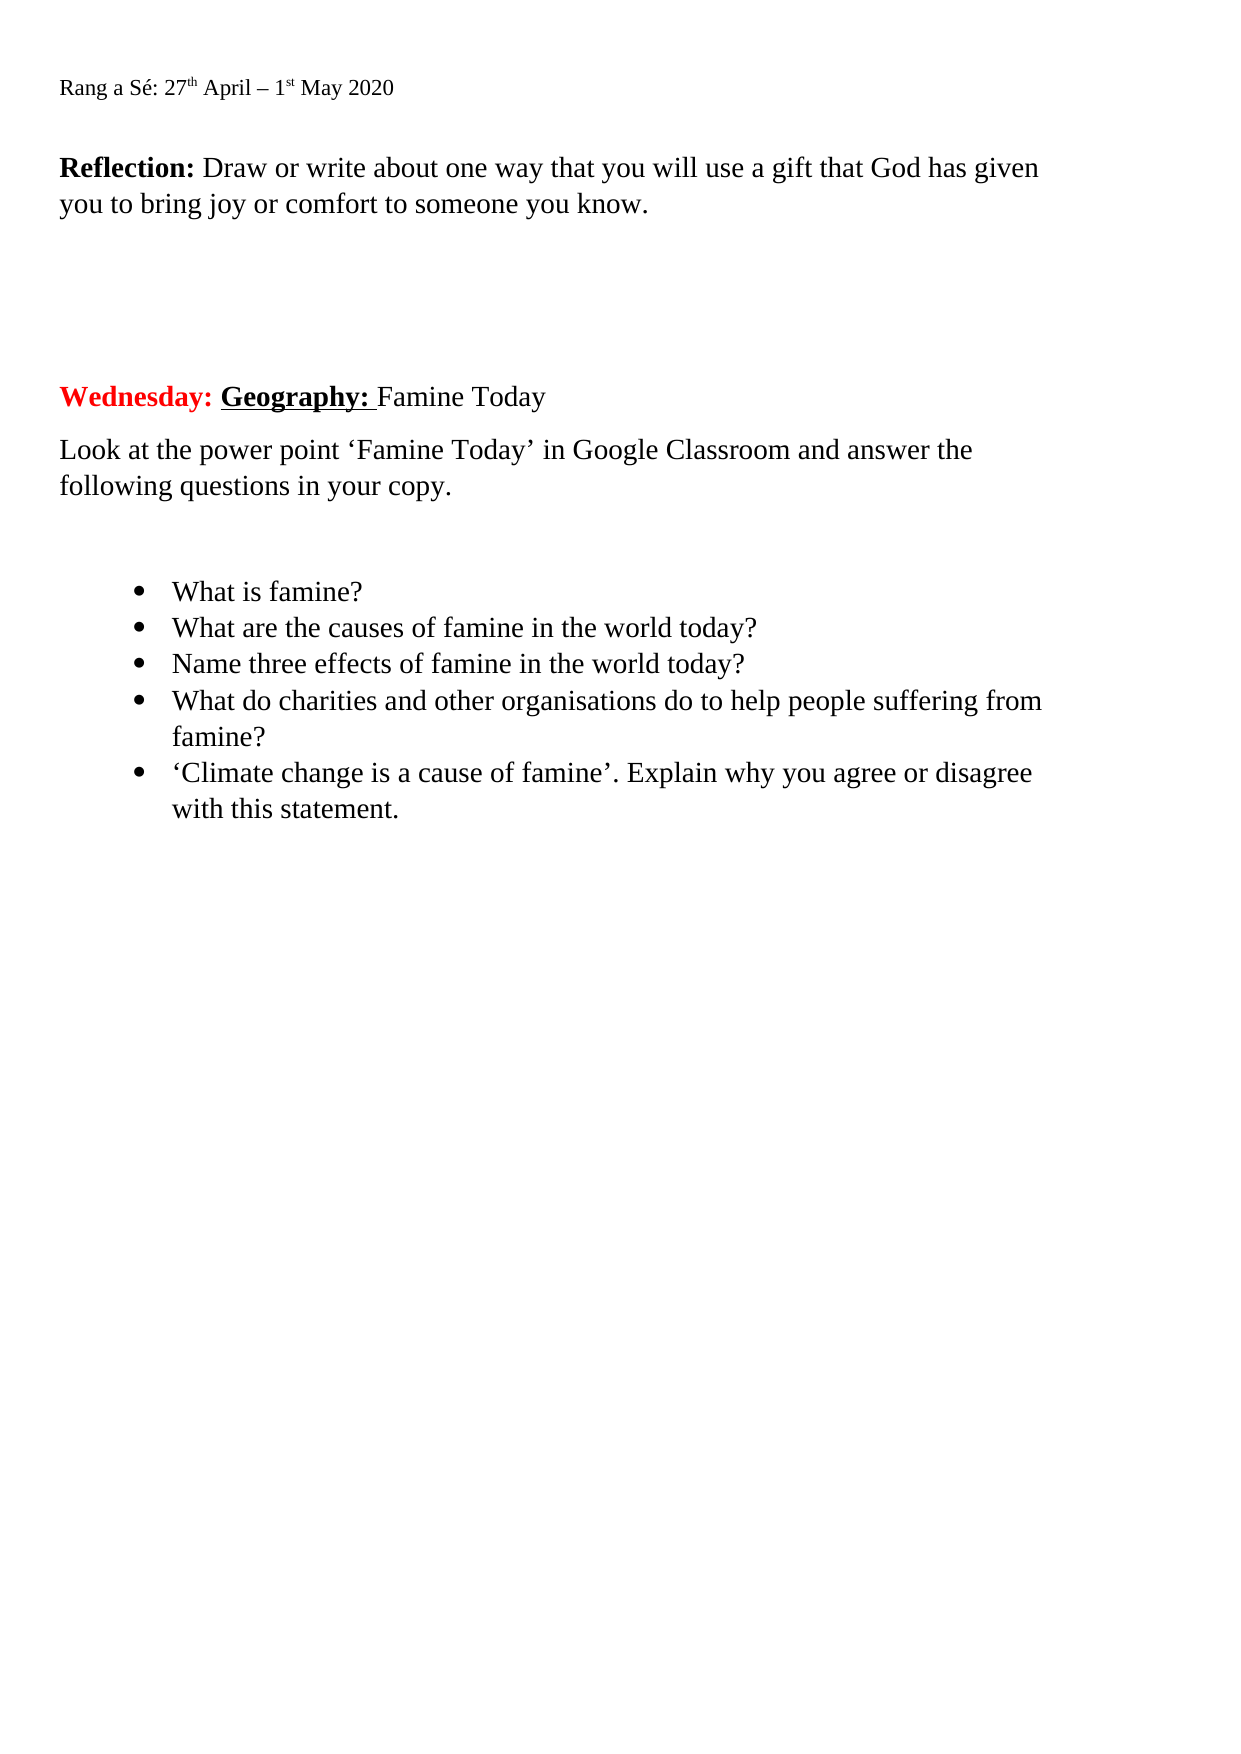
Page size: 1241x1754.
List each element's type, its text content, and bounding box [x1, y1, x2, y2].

list What do charities and other organisations do to help people suffering from famine? [134, 683, 1090, 753]
list What is famine? [134, 574, 1090, 608]
list What are the causes of famine in the world today? [134, 610, 1090, 644]
text Wednesday: Geography: Famine Today [59, 379, 1090, 413]
text Look at the power point ‘Famine Today’ in Google Classroom and answer the following questions in your copy. [59, 432, 1090, 502]
text Reflection: Draw or write about one way that you will use a gift that God has given you to bring joy or comfort to someone you know. [59, 150, 1090, 220]
list ‘Climate change is a cause of famine’. Explain why you agree or disagree with this statement. [134, 755, 1090, 825]
list Name three effects of famine in the world today? [134, 647, 1090, 680]
